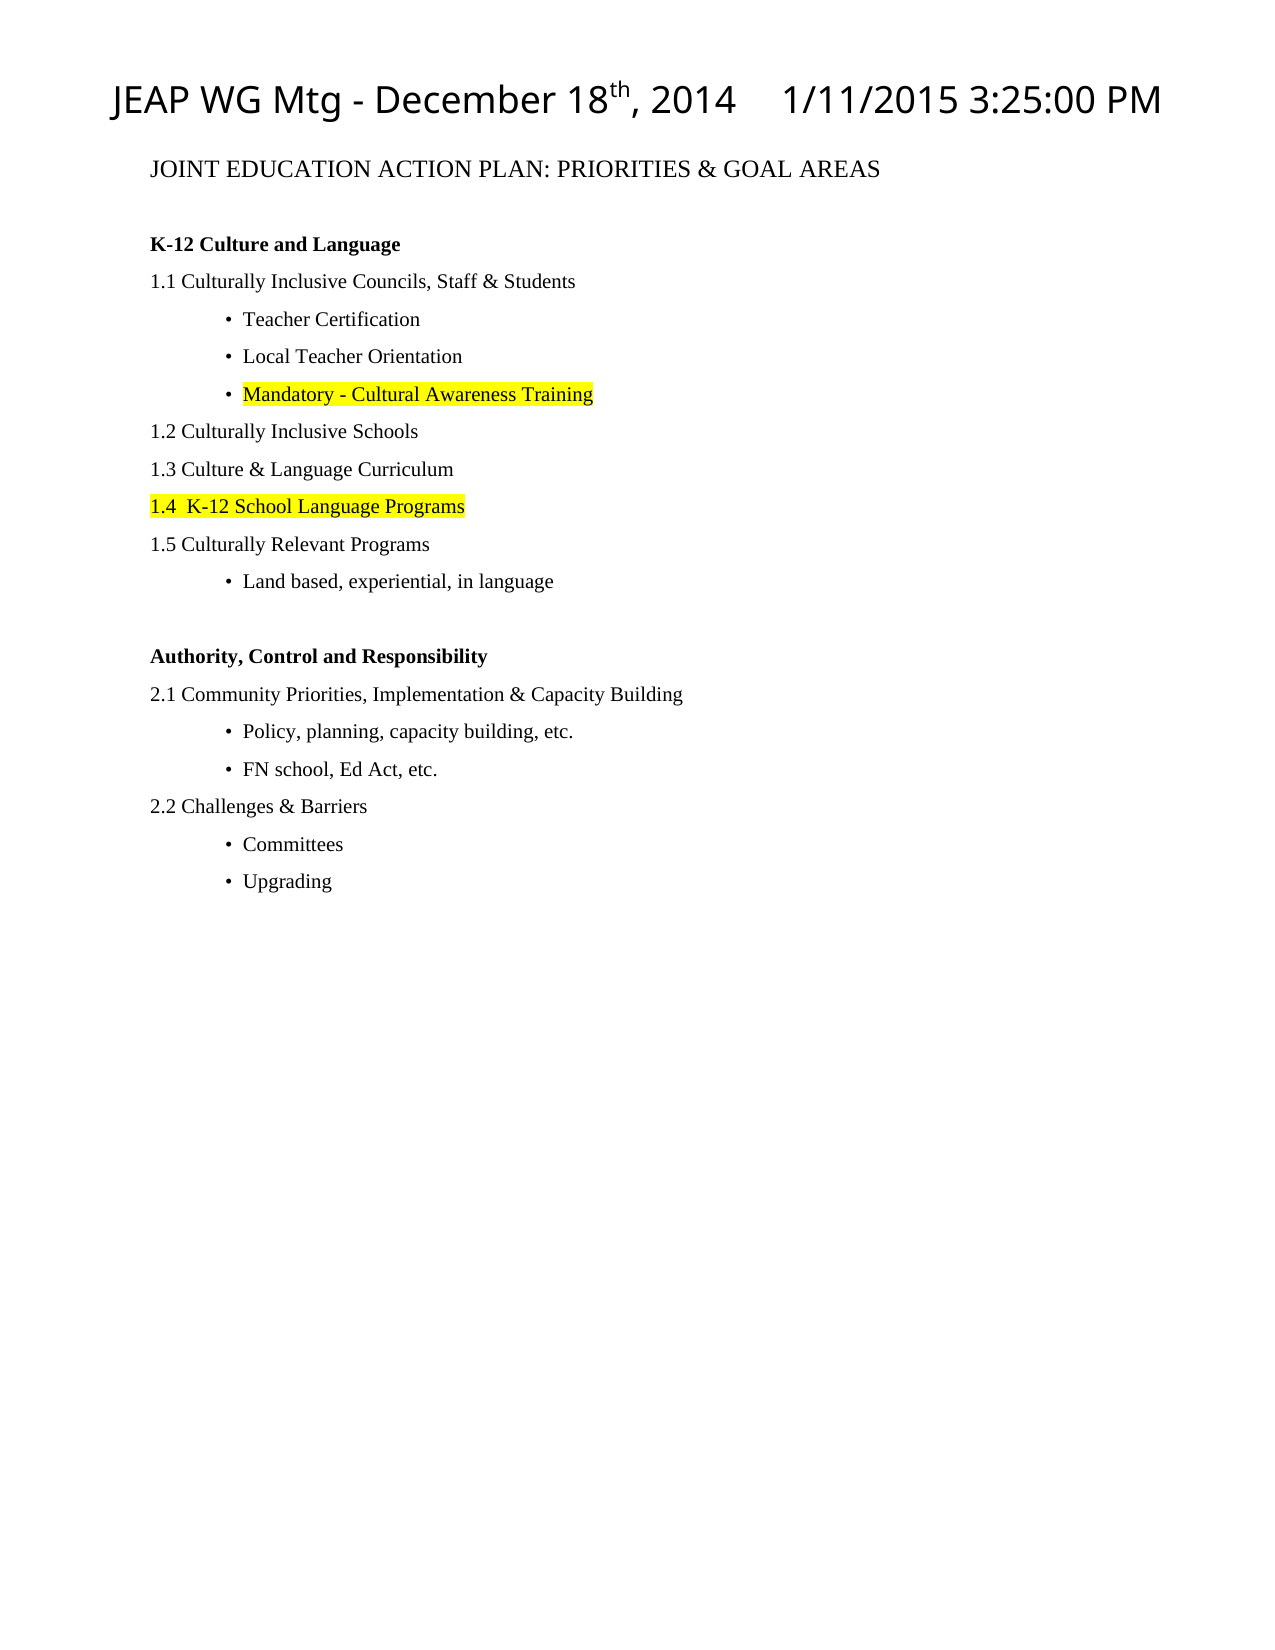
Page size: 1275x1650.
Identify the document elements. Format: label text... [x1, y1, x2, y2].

text 1.2 Culturally Inclusive Schools [150, 412, 1125, 450]
text • Local Teacher Orientation [150, 337, 1125, 375]
text • FN school, Ed Act, etc. [150, 750, 1125, 787]
text • Upgrading [150, 862, 1125, 900]
text • Land based, experiential, in language [150, 562, 1125, 600]
text • Policy, planning, capacity building, etc. [150, 712, 1125, 750]
text 1.4 K-12 School Language Programs [150, 487, 1125, 525]
text 1.3 Culture & Language Curriculum [150, 450, 1125, 487]
text • Teacher Certification [150, 300, 1125, 337]
text 2.2 Challenges & Barriers [150, 787, 1125, 825]
text 2.1 Community Priorities, Implementation & Capacity Building [150, 675, 1125, 712]
text K-12 Culture and Language [150, 225, 1125, 262]
text • Mandatory - Cultural Awareness Training [150, 375, 1125, 412]
text 1.5 Culturally Relevant Programs [150, 525, 1125, 562]
text 1.1 Culturally Inclusive Councils, Staff & Students [150, 262, 1125, 300]
text JOINT EDUCATION ACTION PLAN: PRIORITIES & GOAL AREAS [150, 150, 1125, 187]
text • Committees [150, 825, 1125, 862]
text Authority, Control and Responsibility [150, 637, 1125, 675]
